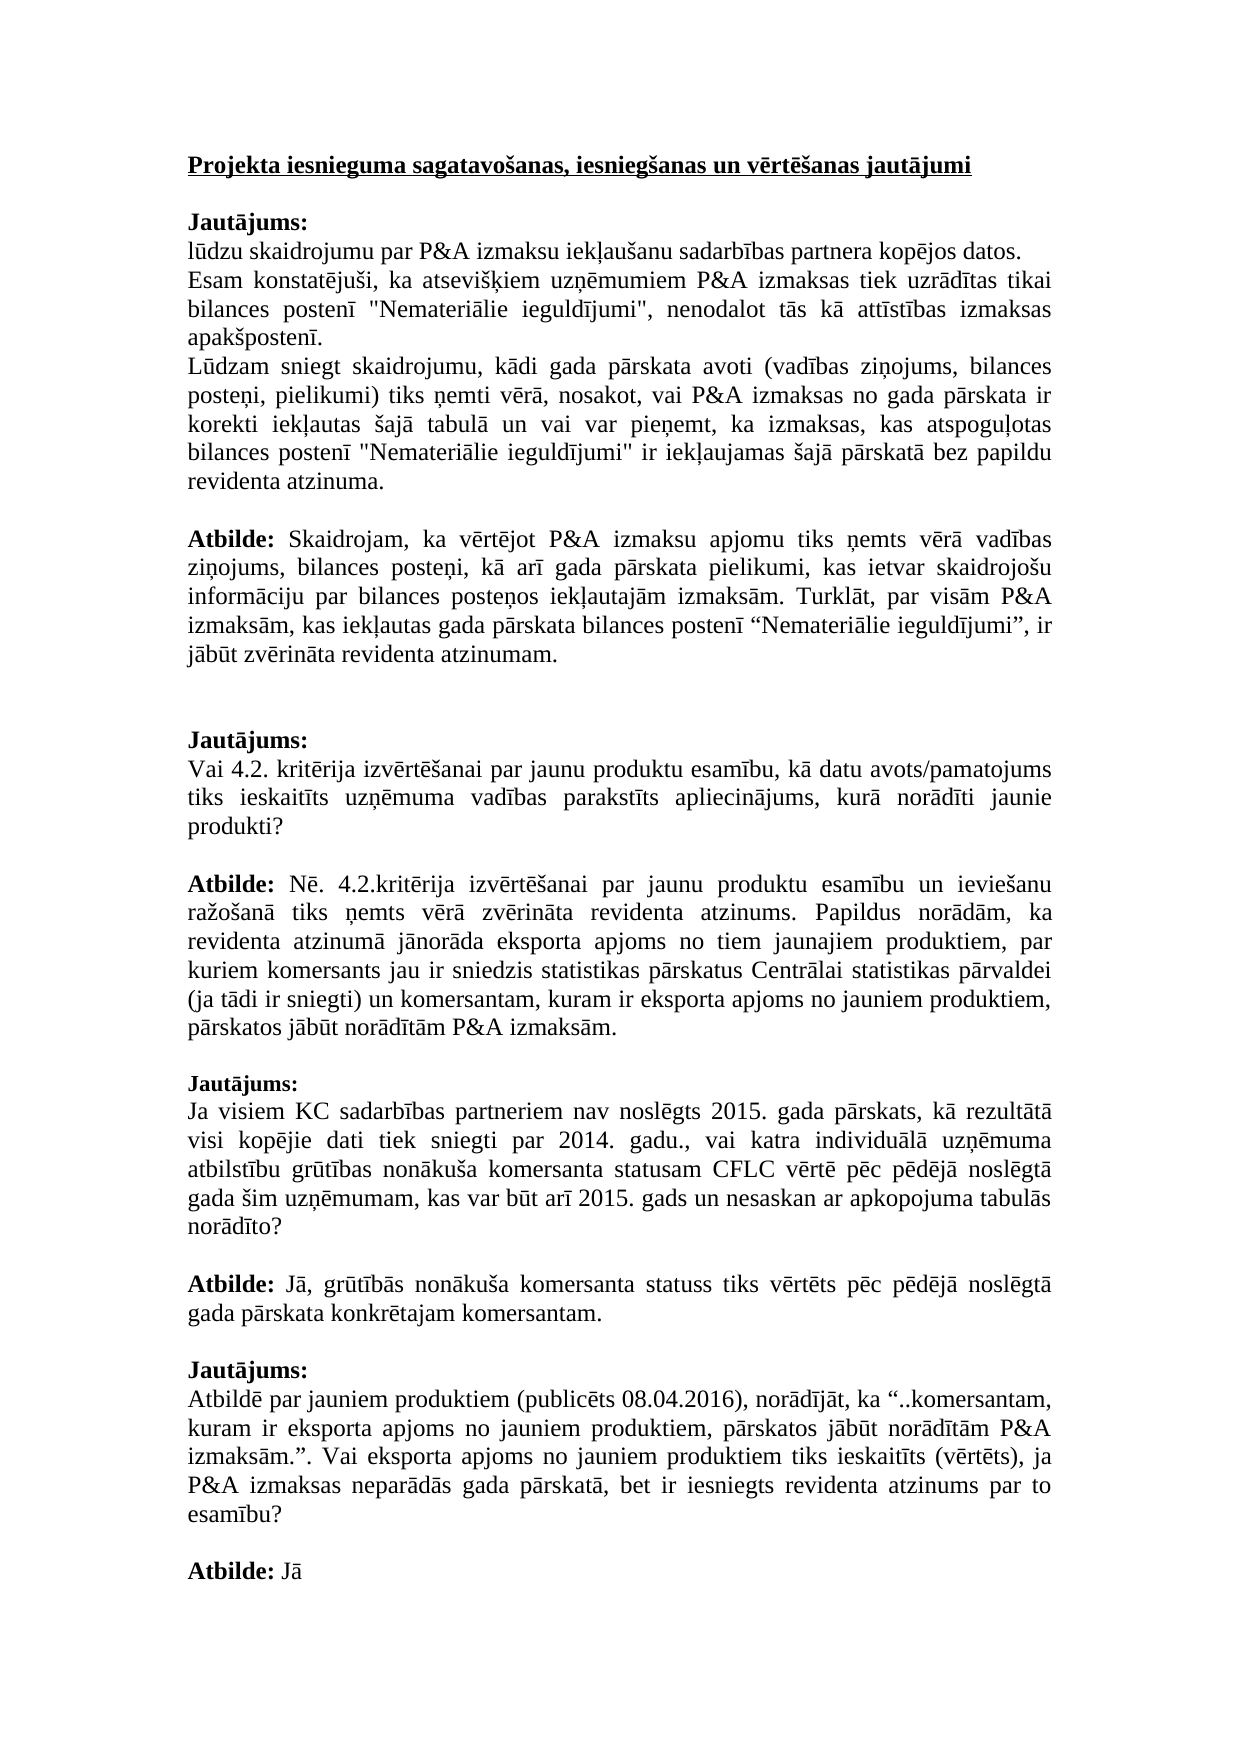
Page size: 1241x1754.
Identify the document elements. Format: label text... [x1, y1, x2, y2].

text Jautājums: [187, 1070, 1053, 1096]
text Esam konstatējuši, ka atsevišķiem uzņēmumiem P&A izmaksas tiek uzrādītas tikai bilances postenī "Nemateriālie ieguldījumi", nenodalot tās kā attīstības izmaksas apakšpostenī. [187, 265, 1053, 351]
text Vai 4.2. kritērija izvērtēšanai par jaunu produktu esamību, kā datu avots/pamatojums tiks ieskaitīts uzņēmuma vadības parakstīts apliecinājums, kurā norādīti jaunie produkti? [187, 754, 1053, 840]
text lūdzu skaidrojumu par P&A izmaksu iekļaušanu sadarbības partnera kopējos datos. [187, 236, 1053, 265]
text Atbilde: Skaidrojam, ka vērtējot P&A izmaksu apjomu tiks ņemts vērā vadības ziņojums, bilances posteņi, kā arī gada pārskata pielikumi, kas ietvar skaidrojošu informāciju par bilances posteņos iekļautajām izmaksām. Turklāt, par visām P&A izmaksām, kas iekļautas gada pārskata bilances postenī “Nemateriālie ieguldījumi”, ir jābūt zvērināta revidenta atzinumam. [187, 524, 1053, 667]
text Atbilde: Nē. 4.2.kritērija izvērtēšanai par jaunu produktu esamību un ieviešanu ražošanā tiks ņemts vērā zvērināta revidenta atzinums. Papildus norādām, ka revidenta atzinumā jānorāda eksporta apjoms no tiem jaunajiem produktiem, par kuriem komersants jau ir sniedzis statistikas pārskatus Centrālai statistikas pārvaldei (ja tādi ir sniegti) un komersantam, kuram ir eksporta apjoms no jauniem produktiem, pārskatos jābūt norādītām P&A izmaksām. [187, 869, 1053, 1041]
text Jautājums: [187, 1355, 1053, 1384]
text Jautājums: [187, 207, 1053, 236]
text Atbildē par jauniem produktiem (publicēts 08.04.2016), norādījāt, ka “..komersantam, kuram ir eksporta apjoms no jauniem produktiem, pārskatos jābūt norādītām P&A izmaksām.”. Vai eksporta apjoms no jauniem produktiem tiks ieskaitīts (vērtēts), ja P&A izmaksas neparādās gada pārskatā, bet ir iesniegts revidenta atzinums par to esamību? [187, 1384, 1053, 1528]
text Jautājums: [187, 725, 1053, 754]
text Atbilde: Jā [187, 1556, 1053, 1585]
text Atbilde: Jā, grūtībās nonākuša komersanta statuss tiks vērtēts pēc pēdējā noslēgtā gada pārskata konkrētajam komersantam. [187, 1269, 1053, 1326]
text Projekta iesnieguma sagatavošanas, iesniegšanas un vērtēšanas jautājumi [187, 150, 1053, 179]
text Lūdzam sniegt skaidrojumu, kādi gada pārskata avoti (vadības ziņojums, bilances posteņi, pielikumi) tiks ņemti vērā, nosakot, vai P&A izmaksas no gada pārskata ir korekti iekļautas šajā tabulā un vai var pieņemt, ka izmaksas, kas atspoguļotas bilances postenī "Nemateriālie ieguldījumi" ir iekļaujamas šajā pārskatā bez papildu revidenta atzinuma. [187, 351, 1053, 495]
text Ja visiem KC sadarbības partneriem nav noslēgts 2015. gada pārskats, kā rezultātā visi kopējie dati tiek sniegti par 2014. gadu., vai katra individuālā uzņēmuma atbilstību grūtības nonākuša komersanta statusam CFLC vērtē pēc pēdējā noslēgtā gada šim uzņēmumam, kas var būt arī 2015. gads un nesaskan ar apkopojuma tabulās norādīto? [187, 1096, 1053, 1240]
